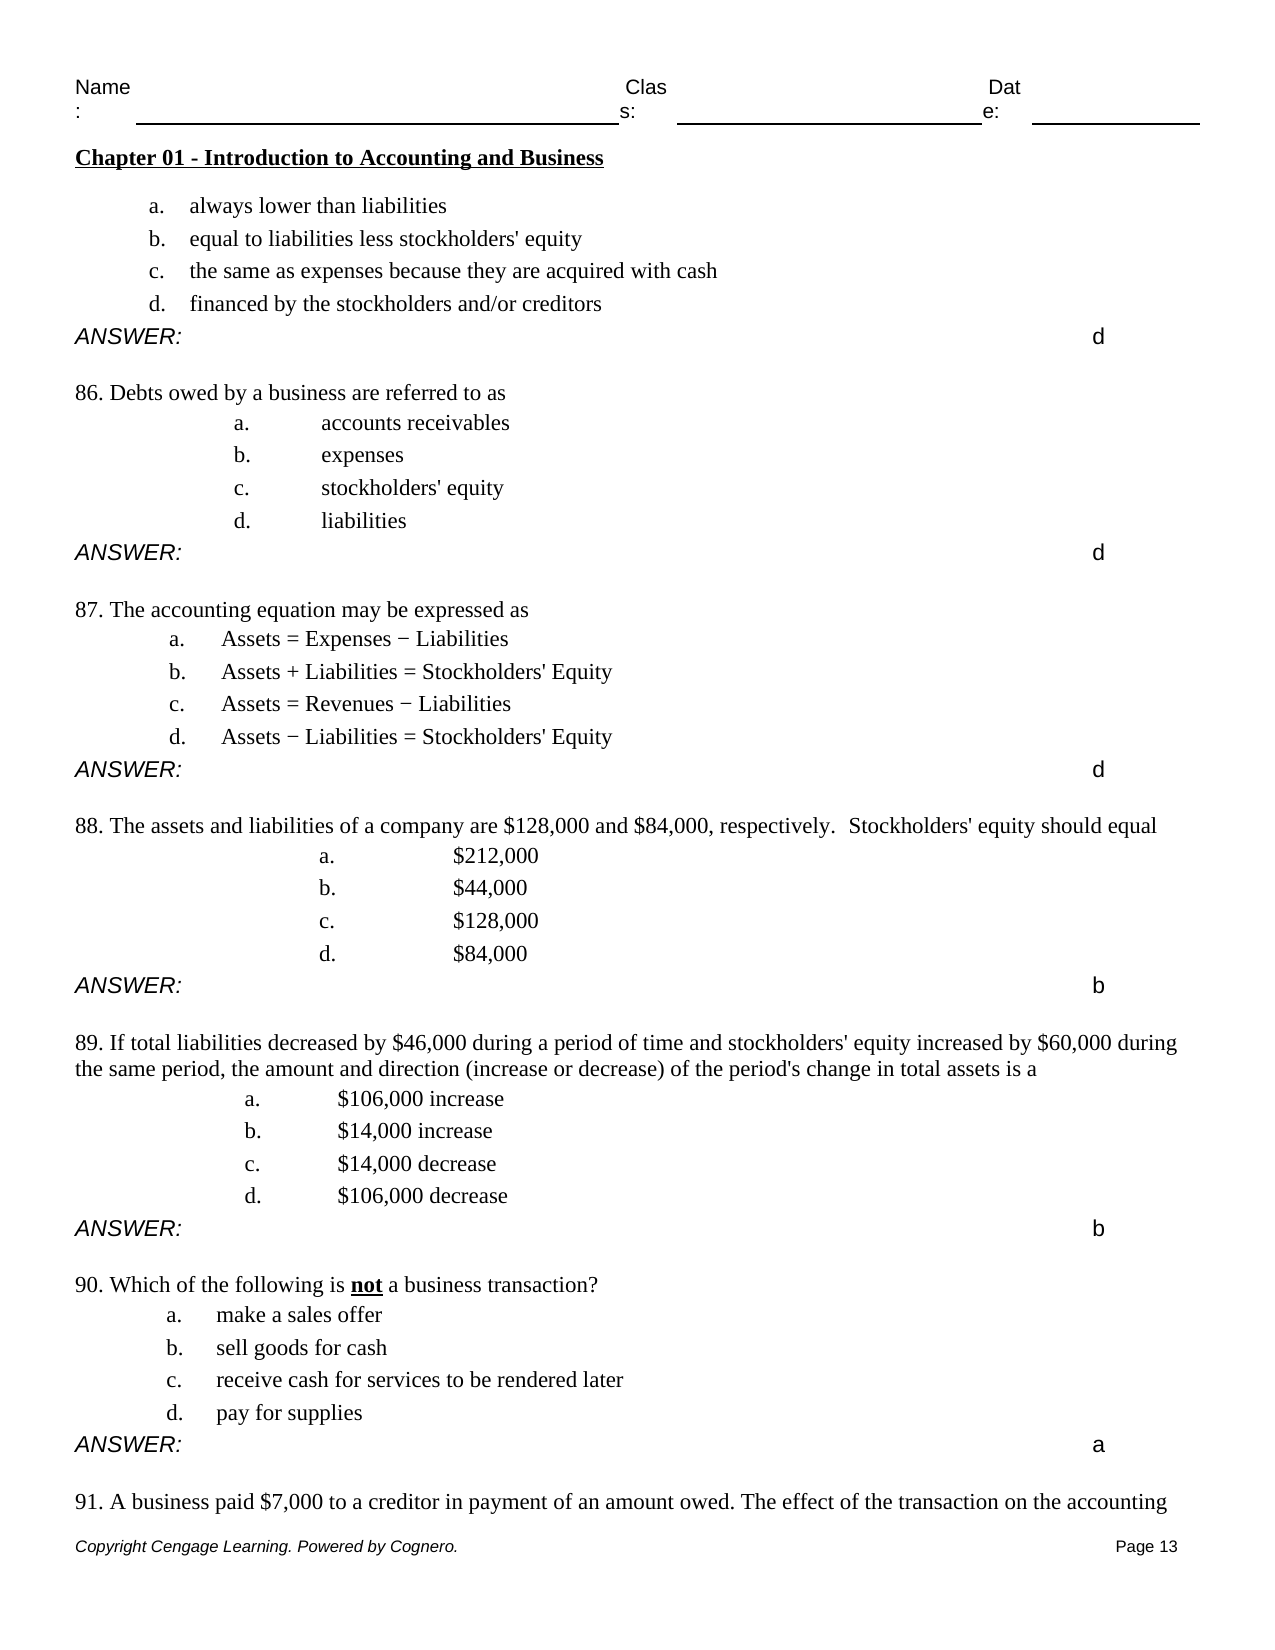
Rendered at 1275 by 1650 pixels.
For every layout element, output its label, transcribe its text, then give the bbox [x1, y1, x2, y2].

table_header 86. Debts owed by a business are referred to as [75, 379, 1200, 569]
table_header 88. The assets and liabilities of a company are $128,000 and $84,000, respectively. Stockholders' equity should equal [75, 812, 1200, 1002]
table_header 87. The accounting equation may be expressed as [75, 596, 1200, 785]
table_header 89. If total liabilities decreased by $46,000 during a period of time and stockholders' equity increased by $60,000 during the same period, the amount and direction (increase or decrease) of the period's change in total assets is a [75, 1029, 1200, 1244]
table_header 90. Which of the following is not a business transaction? [75, 1272, 1200, 1461]
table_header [75, 1488, 1200, 1514]
table_header 85. Assets are [75, 189, 1200, 352]
